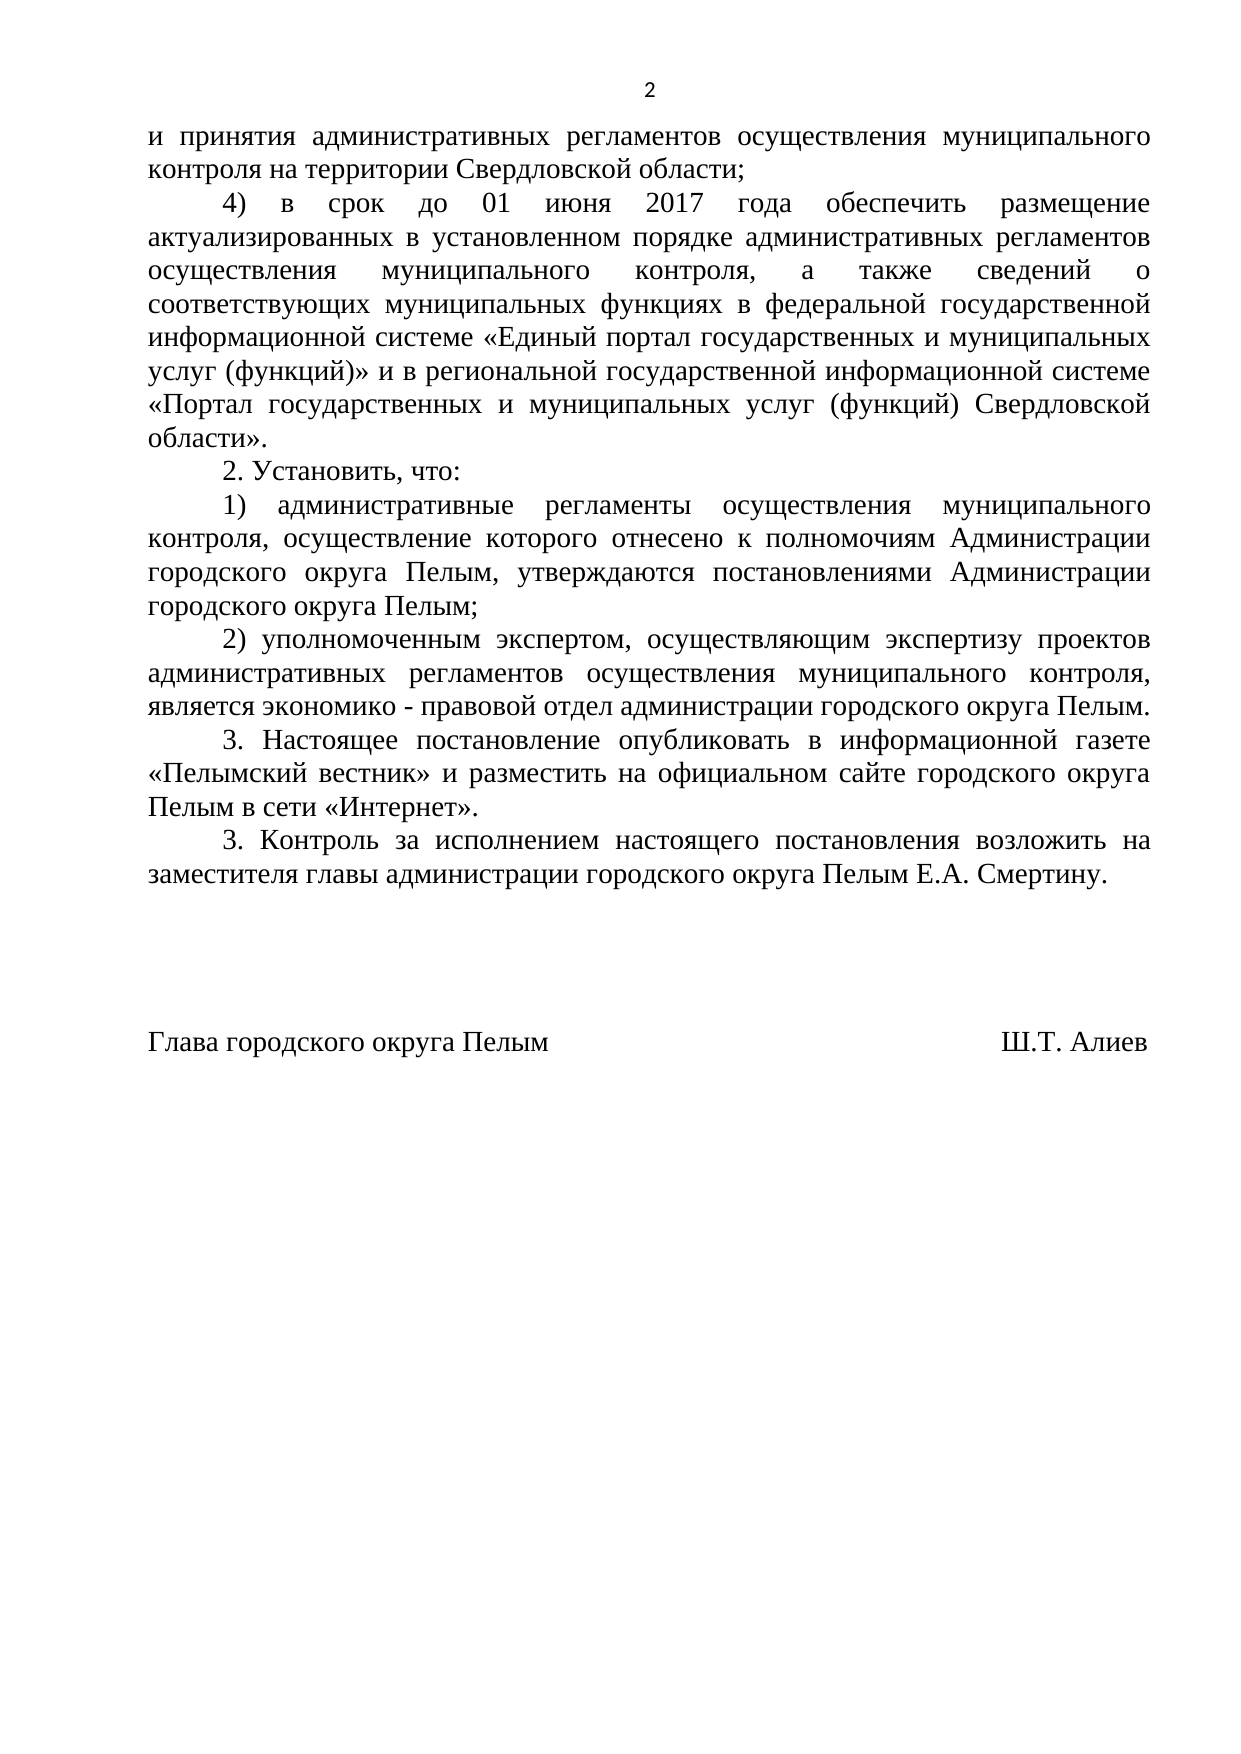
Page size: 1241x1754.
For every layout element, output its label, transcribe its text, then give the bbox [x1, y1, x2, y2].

text Глава городского округа Пелым Ш.Т. Алиев [148, 1024, 1152, 1057]
text 3. Настоящее постановление опубликовать в информационной газете «Пелымский вестник» и разместить на официальном сайте городского округа Пелым в сети «Интернет». [148, 722, 1152, 822]
text 3. Контроль за исполнением настоящего постановления возложить на заместителя главы администрации городского округа Пелым Е.А. Смертину. [148, 822, 1152, 889]
text 4) в срок до 01 июня 2017 года обеспечить размещение актуализированных в установленном порядке административных регламентов осуществления муниципального контроля, а также сведений о соответствующих муниципальных функциях в федеральной государственной информационной системе «Единый портал государственных и муниципальных услуг (функций)» и в региональной государственной информационной системе «Портал государственных и муниципальных услуг (функций) Свердловской области». [148, 185, 1152, 453]
text 2. Установить, что: [148, 453, 1152, 487]
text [148, 118, 1152, 185]
text 1) административные регламенты осуществления муниципального контроля, осуществление которого отнесено к полномочиям Администрации городского округа Пелым, утверждаются постановлениями Администрации городского округа Пелым; [148, 487, 1152, 621]
text 2) уполномоченным экспертом, осуществляющим экспертизу проектов административных регламентов осуществления муниципального контроля, является экономико - правовой отдел администрации городского округа Пелым. [148, 621, 1152, 722]
